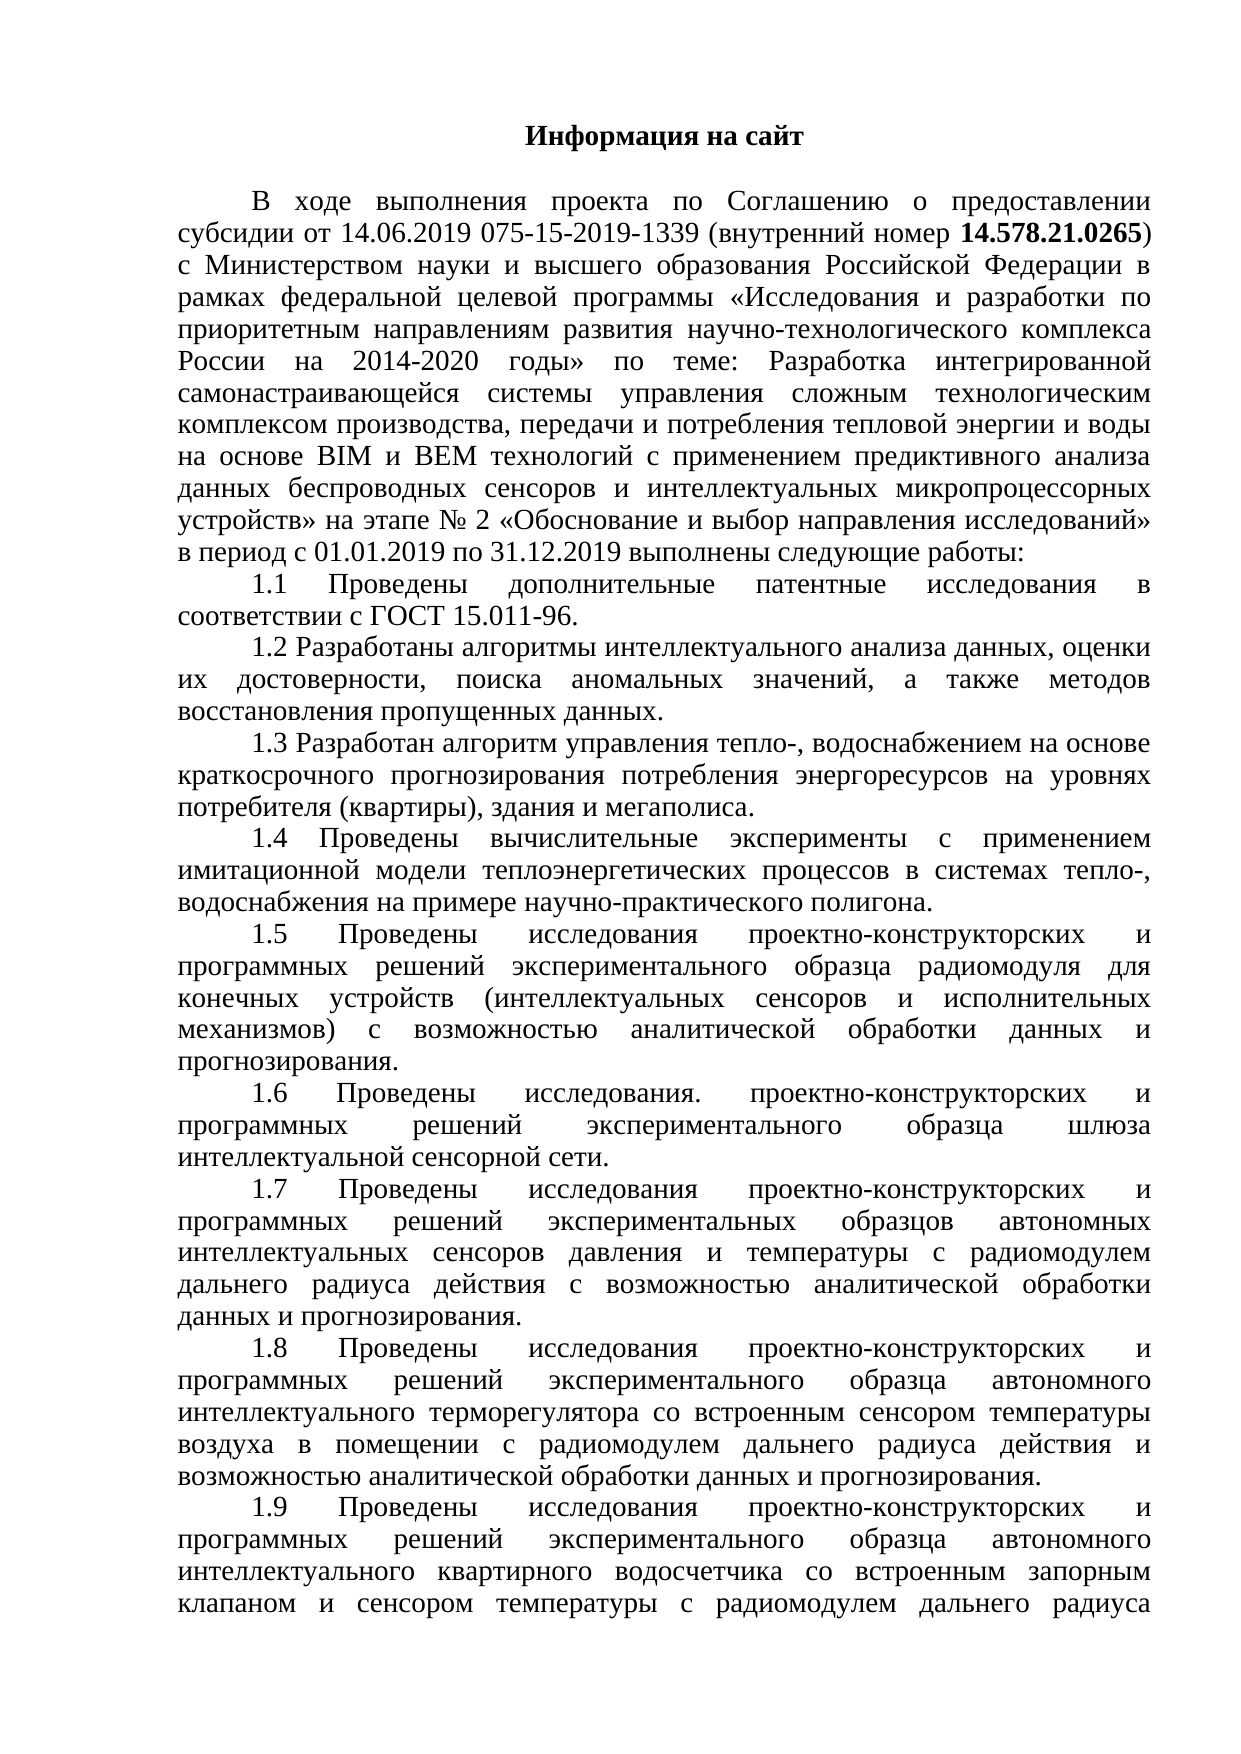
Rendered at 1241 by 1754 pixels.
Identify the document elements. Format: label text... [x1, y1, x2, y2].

text Информация на сайт [177, 118, 1152, 152]
text 1.5 Проведены исследования проектно-конструкторских и программных решений экспериментального образца радиомодуля для конечных устройств (интеллектуальных сенсоров и исполнительных механизмов) с возможностью аналитической обработки данных и прогнозирования. [177, 918, 1152, 1077]
text 1.6 Проведены исследования. проектно-конструкторских и программных решений экспериментального образца шлюза интеллектуальной сенсорной сети. [177, 1077, 1152, 1173]
text 1.2 Разработаны алгоритмы интеллектуального анализа данных, оценки их достоверности, поиска аномальных значений, а также методов восстановления пропущенных данных. [177, 631, 1152, 727]
text В ходе выполнения проекта по Соглашению о предоставлении субсидии от 14.06.2019 075-15-2019-1339 (внутренний номер 14.578.21.0265) с Министерством науки и высшего образования Российской Федерации в рамках федеральной целевой программы «Исследования и разработки по приоритетным направлениям развития научно-технологического комплекса России на 2014-2020 годы» по теме: Разработка интегрированной самонастраивающейся системы управления сложным технологическим комплексом производства, передачи и потребления тепловой энергии и воды на основе BIM и BEM технологий с применением предиктивного анализа данных беспроводных сенсоров и интеллектуальных микропроцессорных устройств» на этапе № 2 «Обоснование и выбор направления исследований» в период с 01.01.2019 по 31.12.2019 выполнены следующие работы: [177, 185, 1152, 568]
text 1.1 Проведены дополнительные патентные исследования в соответствии с ГОСТ 15.011-96. [177, 568, 1152, 631]
text 1.8 Проведены исследования проектно-конструкторских и программных решений экспериментального образца автономного интеллектуального терморегулятора со встроенным сенсором температуры воздуха в помещении с радиомодулем дальнего радиуса действия и возможностью аналитической обработки данных и прогнозирования. [177, 1332, 1152, 1491]
text 1.7 Проведены исследования проектно-конструкторских и программных решений экспериментальных образцов автономных интеллектуальных сенсоров давления и температуры с радиомодулем дальнего радиуса действия с возможностью аналитической обработки данных и прогнозирования. [177, 1173, 1152, 1332]
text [177, 1491, 1152, 1618]
text 1.4 Проведены вычислительные эксперименты с применением имитационной модели теплоэнергетических процессов в системах тепло-, водоснабжения на примере научно-практического полигона. [177, 822, 1152, 918]
text 1.3 Разработан алгоритм управления тепло-, водоснабжением на основе краткосрочного прогнозирования потребления энергоресурсов на уровнях потребителя (квартиры), здания и мегаполиса. [177, 727, 1152, 822]
